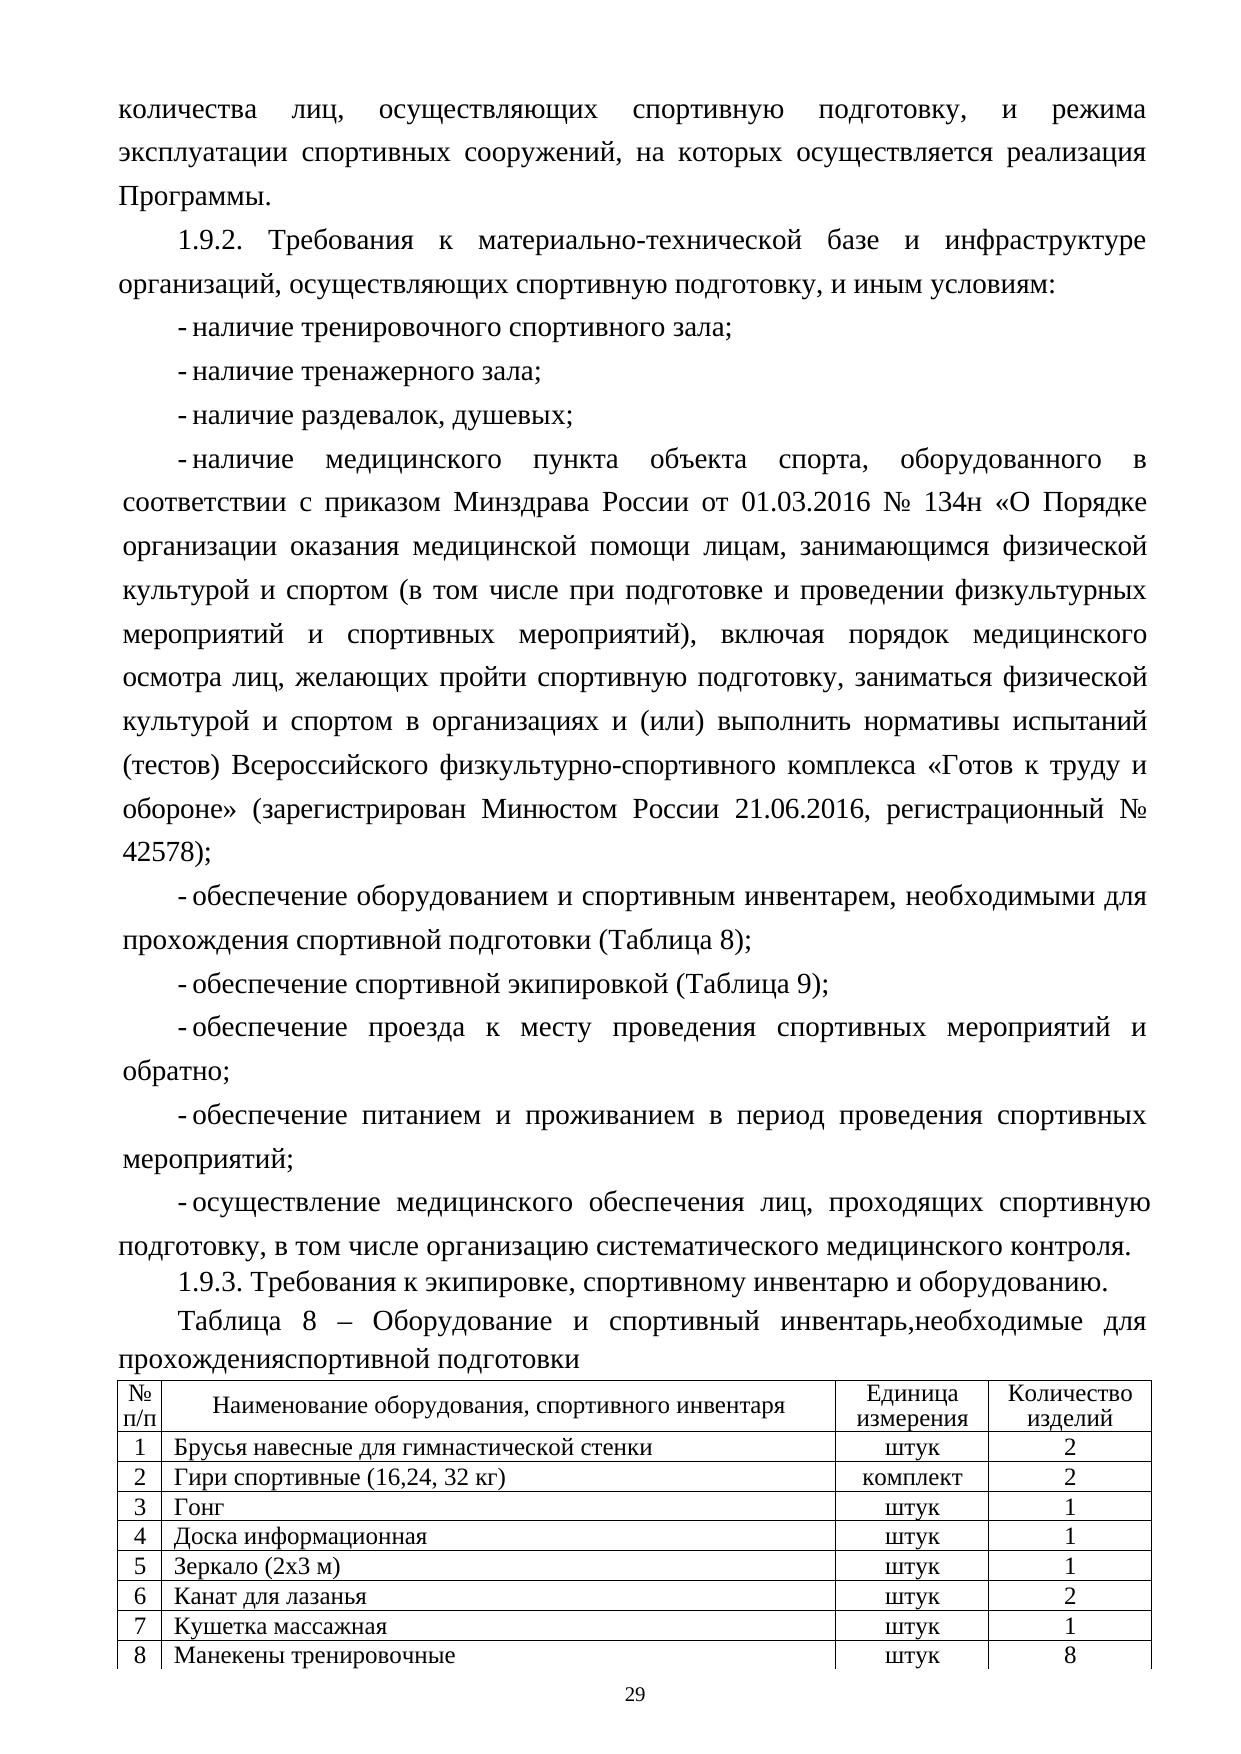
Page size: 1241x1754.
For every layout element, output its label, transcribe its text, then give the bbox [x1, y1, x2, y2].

table_cell Гири спортивные (16,24, 32 кг) [162, 1462, 835, 1491]
text 1.9.2. Требования к материально-технической базе и инфраструктуре организаций, осуществляющих спортивную подготовку, и иным условиям: [118, 214, 1147, 302]
table_cell 2 [989, 1462, 1151, 1491]
list наличие медицинского пункта объекта спорта, оборудованного в соответствии с приказом Минздрава России от 01.03.2016 № 134н «О Порядке организации оказания медицинской помощи лицам, занимающимся физической культурой и спортом (в том числе при подготовке и проведении физкультурных мероприятий и спортивных мероприятий), включая порядок медицинского осмотра лиц, желающих пройти спортивную подготовку, заниматься физической культурой и спортом в организациях и (или) выполнить нормативы испытаний (тестов) Всероссийского физкультурно-спортивного комплекса «Готов к труду и обороне» (зарегистрирован Минюстом России 21.06.2016, регистрационный № 42578); [122, 433, 1147, 871]
table_header Наименование оборудования, спортивного инвентаря [162, 1381, 835, 1431]
table_cell 8 [118, 1641, 161, 1669]
table_cell 5 [118, 1551, 161, 1580]
table_cell Доска информационная [162, 1521, 835, 1550]
table_cell штук [836, 1521, 988, 1550]
list обеспечение питанием и проживанием в период проведения спортивных мероприятий; [122, 1089, 1147, 1177]
table_cell Гонг [162, 1492, 835, 1520]
table_header Единица измерения [836, 1381, 988, 1431]
table_cell 1 [989, 1492, 1151, 1520]
table_cell 7 [118, 1611, 161, 1639]
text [118, 83, 1147, 214]
table_cell 4 [118, 1521, 161, 1550]
table_cell 2 [118, 1462, 161, 1491]
table_cell штук [836, 1432, 988, 1461]
list обеспечение проезда к месту проведения спортивных мероприятий и обратно; [122, 1002, 1147, 1089]
table_cell штук [836, 1551, 988, 1580]
table_header № п/п [118, 1381, 161, 1431]
text 1.9.3. Требования к экипировке, спортивному инвентарю и оборудованию. [118, 1264, 1152, 1298]
table_cell 1 [989, 1551, 1151, 1580]
table_cell штук [836, 1581, 988, 1610]
table_cell Брусья навесные для гимнастической стенки [162, 1432, 835, 1461]
table_cell штук [836, 1611, 988, 1639]
table_cell 3 [118, 1492, 161, 1520]
table_header Количество изделий [989, 1381, 1151, 1431]
table_cell штук [836, 1641, 988, 1669]
table_cell 6 [118, 1581, 161, 1610]
list осуществление медицинского обеспечения лиц, проходящих спортивную подготовку, в том числе организацию систематического медицинского контроля. [118, 1177, 1152, 1264]
table_cell комплект [836, 1462, 988, 1491]
table_cell 8 [989, 1641, 1151, 1669]
list обеспечение спортивной экипировкой (Таблица 9); [122, 958, 1147, 1002]
table_cell Манекены тренировочные [162, 1641, 835, 1669]
list наличие раздевалок, душевых; [122, 389, 1152, 433]
list обеспечение оборудованием и спортивным инвентарем, необходимыми для прохождения спортивной подготовки (Таблица 8); [122, 871, 1147, 958]
table_cell 1 [989, 1611, 1151, 1639]
table_cell Кушетка массажная [162, 1611, 835, 1639]
table_cell 2 [989, 1581, 1151, 1610]
table_cell Канат для лазанья [162, 1581, 835, 1610]
table_cell 2 [989, 1432, 1151, 1461]
list наличие тренажерного зала; [122, 346, 1152, 389]
text Таблица 8 – Оборудование и спортивный инвентарь,необходимые для прохожденияспортивной подготовки [118, 1303, 1147, 1375]
list наличие тренировочного спортивного зала; [122, 302, 1152, 346]
table_cell Зеркало (2x3 м) [162, 1551, 835, 1580]
table_cell 1 [118, 1432, 161, 1461]
table_cell 1 [989, 1521, 1151, 1550]
table_cell штук [836, 1492, 988, 1520]
